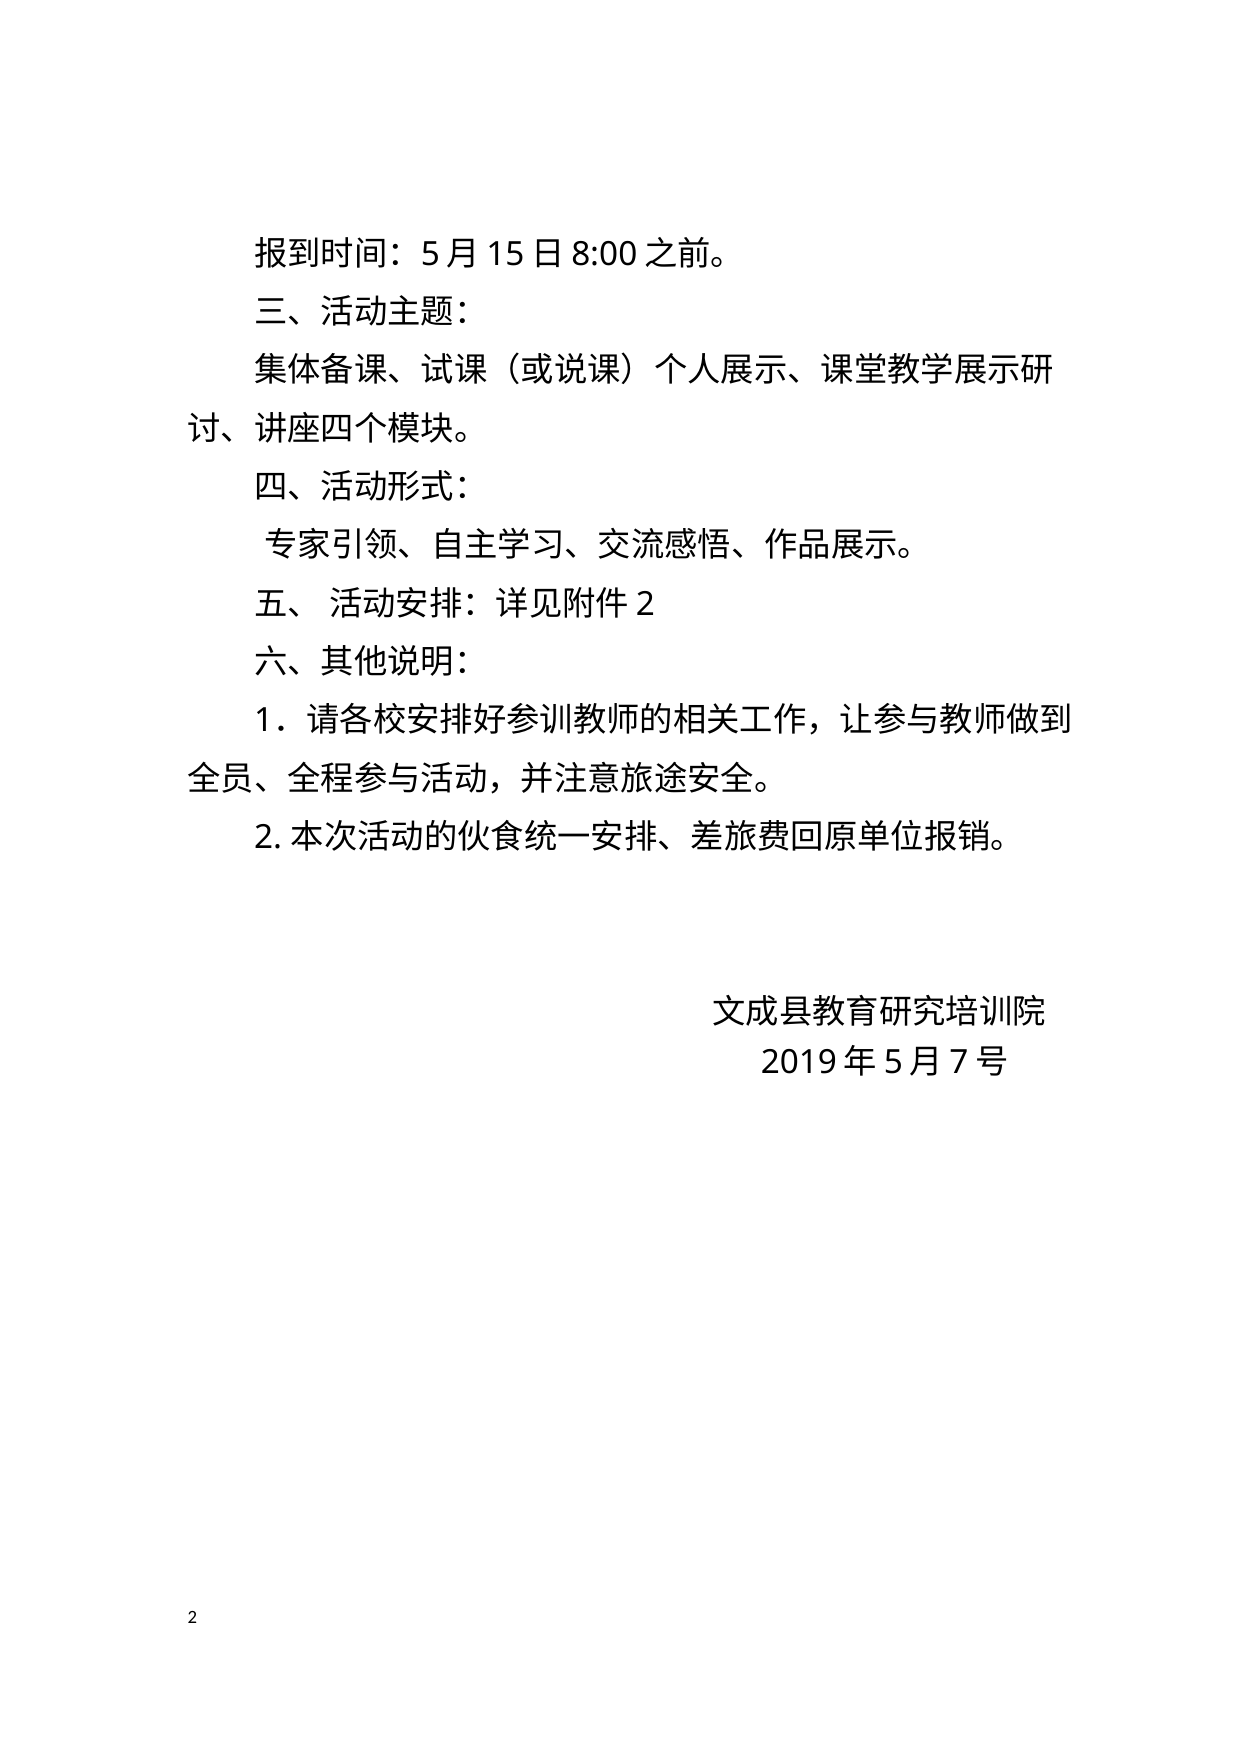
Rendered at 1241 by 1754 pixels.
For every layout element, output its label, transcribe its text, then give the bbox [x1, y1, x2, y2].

text 1．请各校安排好参训教师的相关工作，让参与教师做到全员、全程参与活动，并注意旅途安全。 [187, 685, 1075, 802]
text 集体备课、试课（或说课）个人展示、课堂教学展示研讨、讲座四个模块。 [187, 335, 1075, 452]
text 2019年5月7号 [187, 1035, 1008, 1084]
text 专家引领、自主学习、交流感悟、作品展示。 [231, 510, 1075, 568]
text 四、活动形式： [187, 452, 1075, 510]
text 文成县教育研究培训院 [674, 977, 1075, 1035]
text 六、其他说明： [187, 627, 1075, 685]
text 三、活动主题： [254, 277, 1075, 335]
text 2. 本次活动的伙食统一安排、差旅费回原单位报销。 [187, 802, 1075, 860]
list 活动安排：详见附件2 [254, 568, 1075, 627]
text 报到时间：5月15日8:00之前。 [187, 218, 1075, 277]
